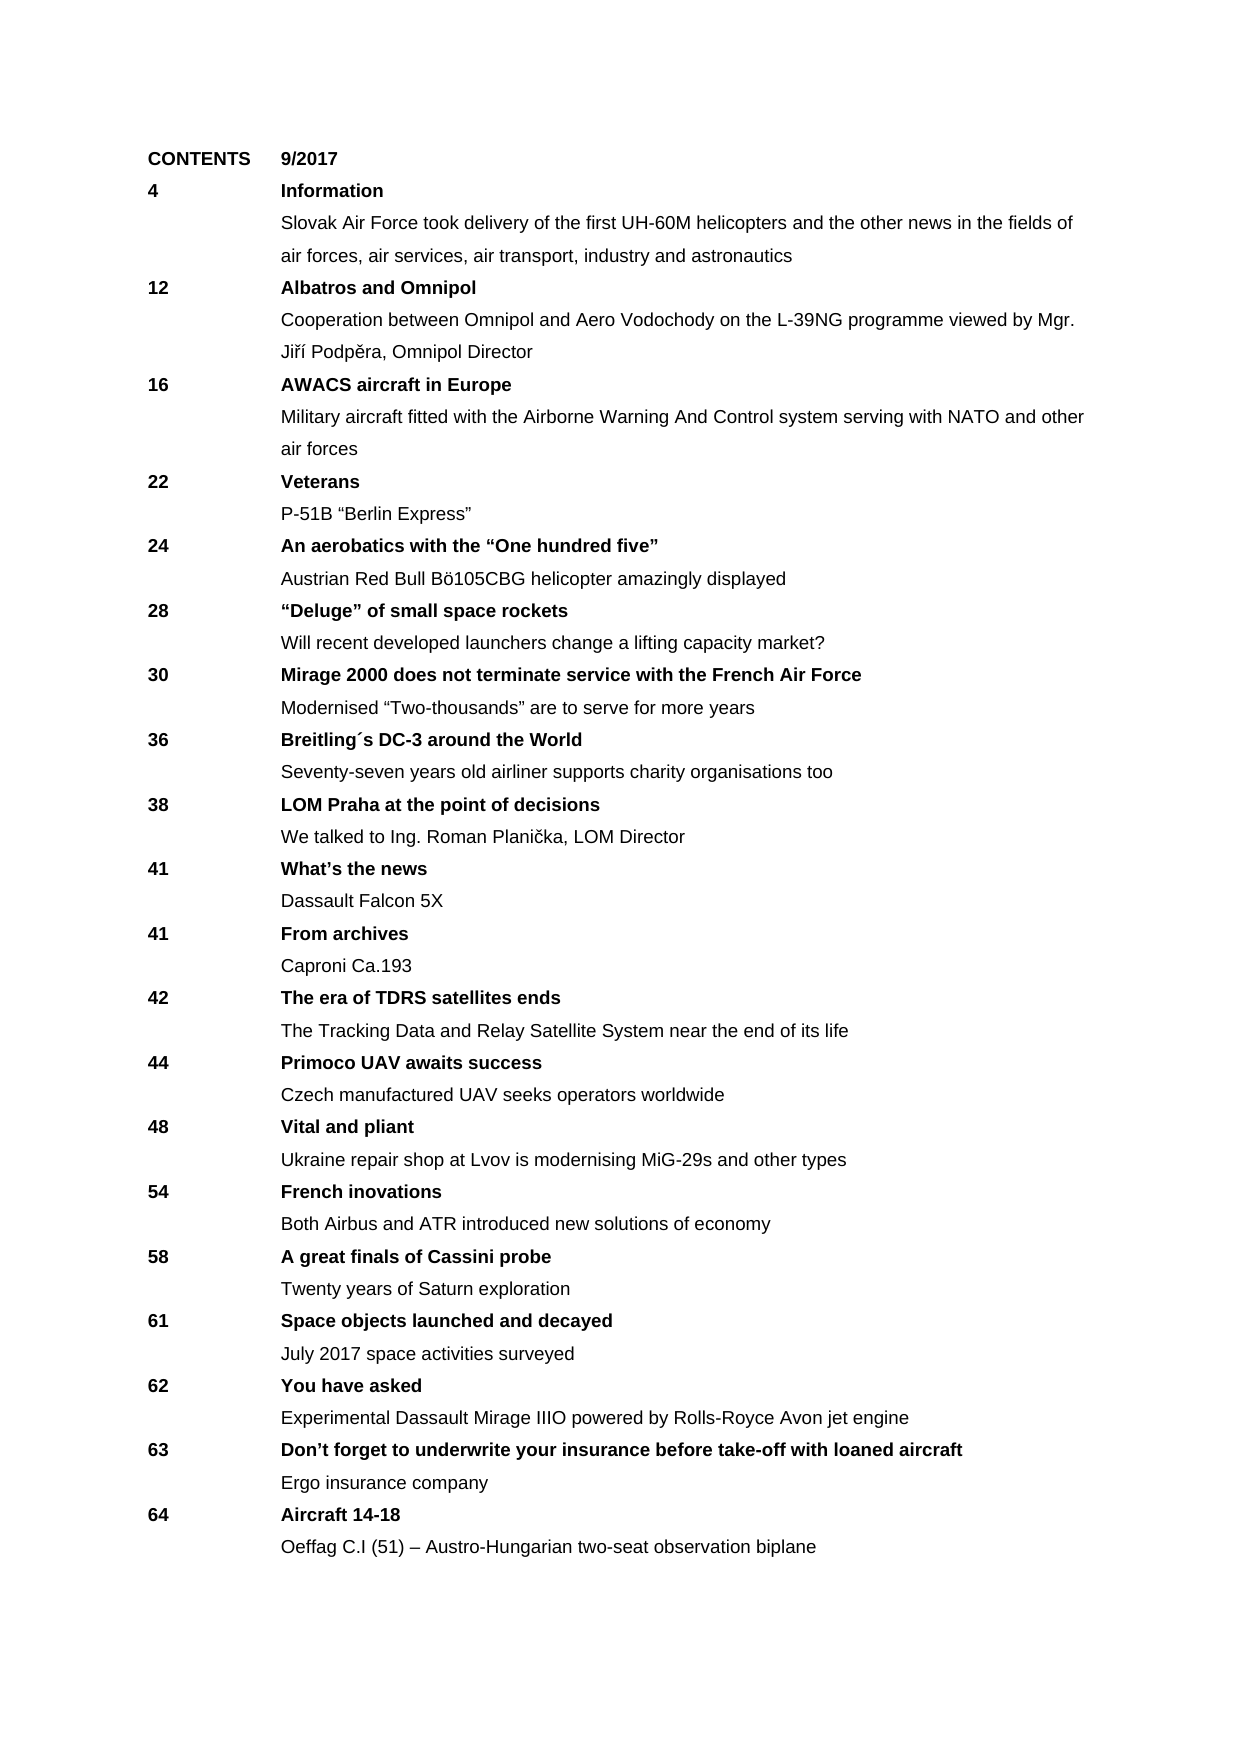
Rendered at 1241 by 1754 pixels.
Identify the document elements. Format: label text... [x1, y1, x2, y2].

text Experimental Dassault Mirage IIIO powered by Rolls-Royce Avon jet engine [148, 1407, 1093, 1428]
text 24 An aerobatics with the “One hundred five” [148, 535, 1093, 557]
text 48 Vital and pliant [148, 1116, 1093, 1138]
text July 2017 space activities surveyed [148, 1342, 1093, 1364]
text Slovak Air Force took delivery of the first UH-60M helicopters and the other news in the fields of air forces, air services, air transport, industry and astronautics [281, 212, 1093, 266]
text Ukraine repair shop at Lvov is modernising MiG-29s and other types [148, 1149, 1093, 1170]
text 36 Breitling´s DC-3 around the World [148, 729, 1093, 750]
text Ergo insurance company [148, 1472, 1093, 1493]
text 38 LOM Praha at the point of decisions [148, 793, 1093, 815]
text Twenty years of Saturn exploration [148, 1278, 1093, 1299]
text Both Airbus and ATR introduced new solutions of economy [148, 1213, 1093, 1235]
text 58 A great finals of Cassini probe [148, 1246, 1093, 1267]
text 16 AWACS aircraft in Europe [148, 374, 1093, 395]
text 62 You have asked [148, 1375, 1093, 1396]
text Caproni Ca.193 [148, 955, 1093, 976]
text 44 Primoco UAV awaits success [148, 1052, 1093, 1073]
text Seventy-seven years old airliner supports charity organisations too [148, 761, 1093, 783]
text 41 What’s the news [148, 858, 1093, 879]
text Dassault Falcon 5X [148, 890, 1093, 912]
text 22 Veterans [148, 471, 1093, 492]
text P-51B “Berlin Express” [148, 503, 1093, 524]
text 63 Don’t forget to underwrite your insurance before take-off with loaned aircraft [148, 1439, 1093, 1461]
text Cooperation between Omnipol and Aero Vodochody on the L-39NG programme viewed by Mgr. Jiří Podpěra, Omnipol Director [281, 309, 1093, 363]
text 42 The era of TDRS satellites ends [148, 987, 1093, 1009]
text 28 “Deluge” of small space rockets [148, 600, 1093, 621]
text Will recent developed launchers change a lifting capacity market? [148, 632, 1093, 653]
text Austrian Red Bull Bӧ105CBG helicopter amazingly displayed [148, 567, 1093, 589]
text 30 Mirage 2000 does not terminate service with the French Air Force [148, 664, 1093, 686]
text Modernised “Two-thousands” are to serve for more years [148, 697, 1093, 718]
text Military aircraft fitted with the Airborne Warning And Control system serving with NATO and other air forces [281, 406, 1093, 460]
text 61 Space objects launched and decayed [148, 1310, 1093, 1332]
text 54 French inovations [148, 1181, 1093, 1202]
text Czech manufactured UAV seeks operators worldwide [148, 1084, 1093, 1106]
text Oeffag C.I (51) – Austro-Hungarian two-seat observation biplane [148, 1536, 1093, 1558]
text We talked to Ing. Roman Planička, LOM Director [148, 826, 1093, 847]
text The Tracking Data and Relay Satellite System near the end of its life [148, 1019, 1093, 1041]
text 12 Albatros and Omnipol [148, 277, 1093, 298]
text 41 From archives [148, 923, 1093, 944]
text CONTENTS 9/2017 [148, 148, 1093, 169]
text 64 Aircraft 14-18 [148, 1504, 1093, 1525]
text 4 Information [148, 180, 1093, 201]
